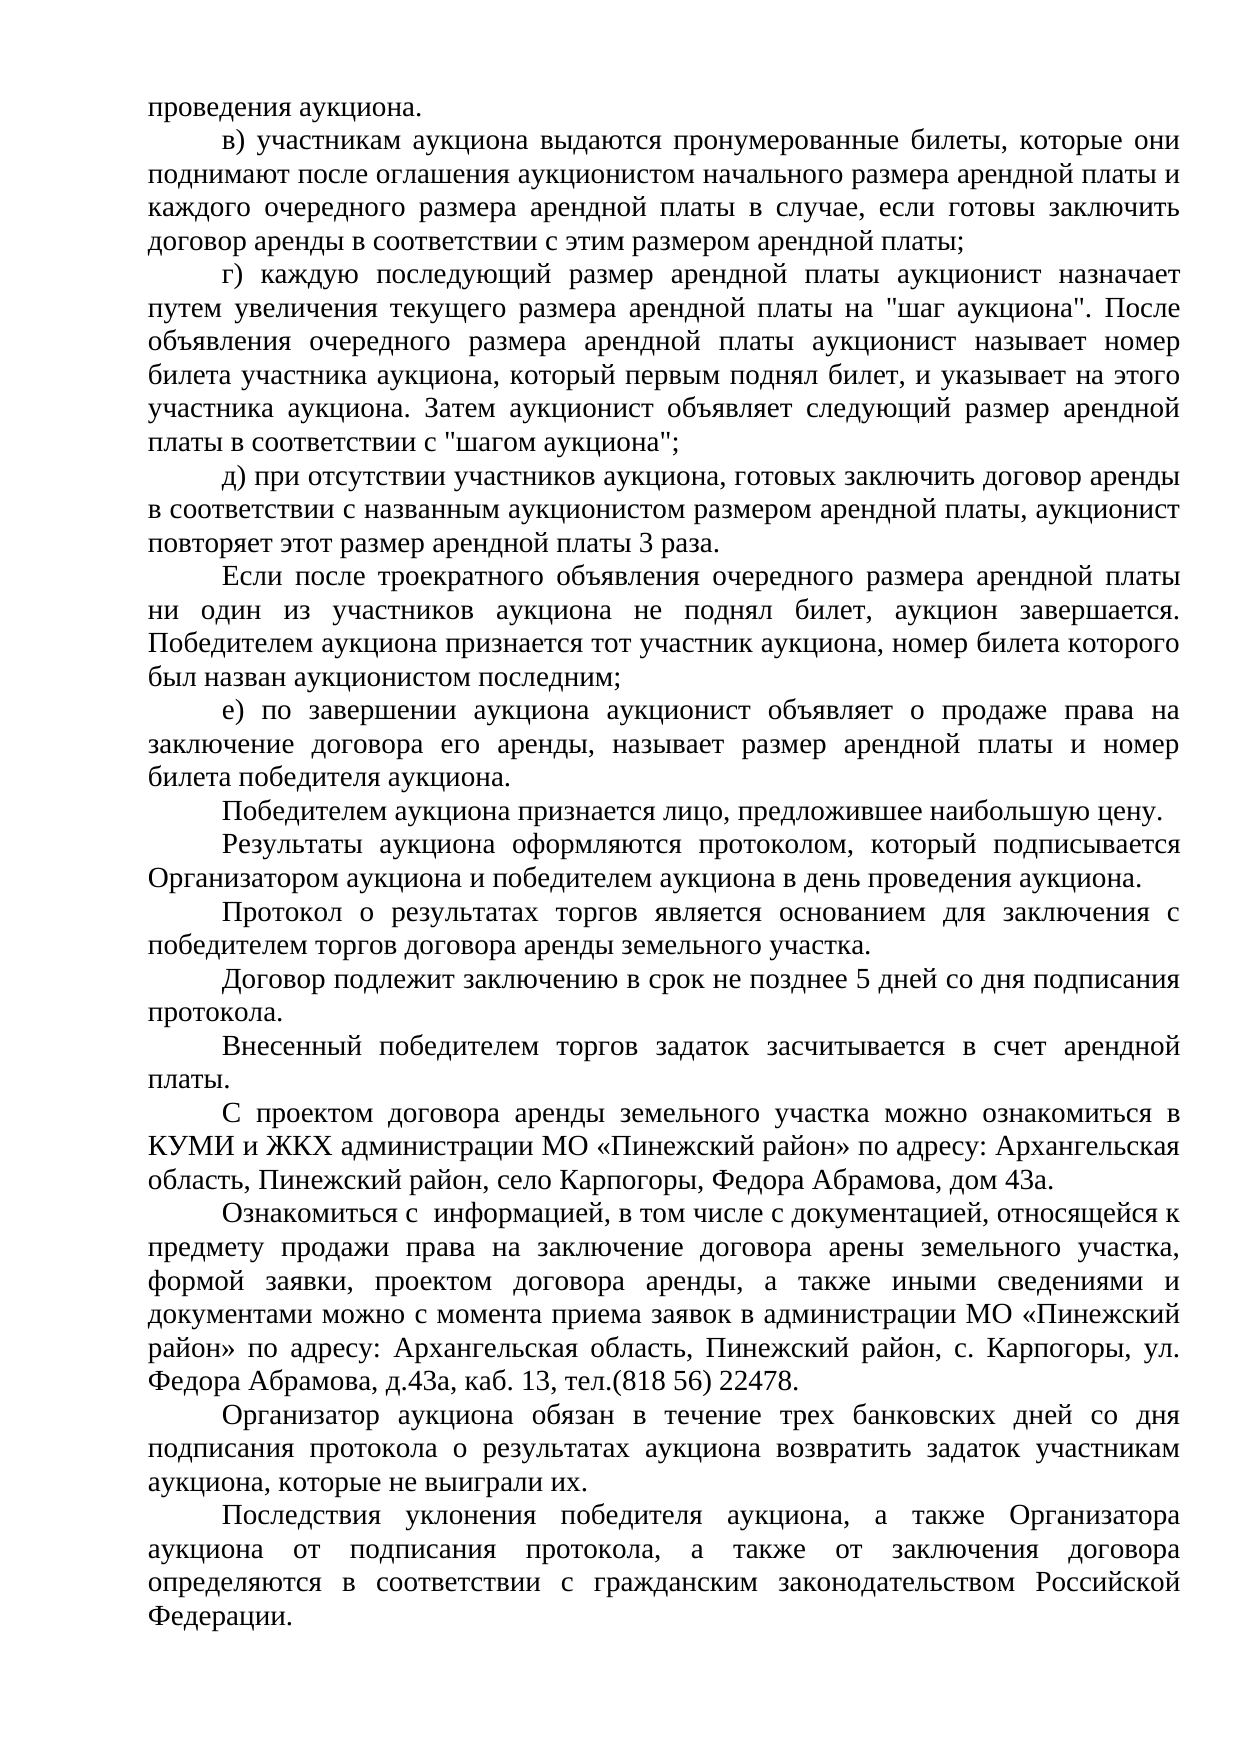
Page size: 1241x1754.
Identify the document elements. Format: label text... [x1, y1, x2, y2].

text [148, 89, 1181, 122]
text в) участникам аукциона выдаются пронумерованные билеты, которые они поднимают после оглашения аукционистом начального размера арендной платы и каждого очередного размера арендной платы в случае, если готовы заключить договор аренды в соответствии с этим размером арендной платы; [148, 122, 1181, 256]
text Результаты аукциона оформляются протоколом, который подписывается Организатором аукциона и победителем аукциона в день проведения аукциона. [148, 827, 1181, 894]
text д) при отсутствии участников аукциона, готовых заключить договор аренды в соответствии с названным аукционистом размером арендной платы, аукционист повторяет этот размер арендной платы 3 раза. [148, 458, 1181, 558]
text Последствия уклонения победителя аукциона, а также Организатора аукциона от подписания протокола, а также от заключения договора определяются в соответствии с гражданским законодательством Российской Федерации. [148, 1497, 1181, 1632]
text Победителем аукциона признается лицо, предложившее наибольшую цену. [148, 793, 1181, 827]
text Организатор аукциона обязан в течение трех банковских дней со дня подписания протокола о результатах аукциона возвратить задаток участникам аукциона, которые не выиграли их. [148, 1397, 1181, 1497]
text Договор подлежит заключению в срок не позднее 5 дней со дня подписания протокола. [148, 961, 1181, 1028]
text Протокол о результатах торгов является основанием для заключения с победителем торгов договора аренды земельного участка. [148, 894, 1181, 961]
text Если после троекратного объявления очередного размера арендной платы ни один из участников аукциона не поднял билет, аукцион завершается. Победителем аукциона признается тот участник аукциона, номер билета которого был назван аукционистом последним; [148, 558, 1181, 692]
text С проектом договора аренды земельного участка можно ознакомиться в КУМИ и ЖКХ администрации МО «Пинежский район» по адресу: Архангельская область, Пинежский район, село Карпогоры, Федора Абрамова, дом 43а. [148, 1095, 1181, 1196]
text Ознакомиться с информацией, в том числе с документацией, относящейся к предмету продажи права на заключение договора арены земельного участка, формой заявки, проектом договора аренды, а также иными сведениями и документами можно с момента приема заявок в администрации МО «Пинежский район» по адресу: Архангельская область, Пинежский район, с. Карпогоры, ул. Федора Абрамова, д.43а, каб. 13, тел.(818 56) 22478. [148, 1196, 1181, 1397]
text Внесенный победителем торгов задаток засчитывается в счет арендной платы. [148, 1028, 1181, 1095]
text е) по завершении аукциона аукционист объявляет о продаже права на заключение договора его аренды, называет размер арендной платы и номер билета победителя аукциона. [148, 692, 1181, 793]
text г) каждую последующий размер арендной платы аукционист назначает путем увеличения текущего размера арендной платы на "шаг аукциона". После объявления очередного размера арендной платы аукционист называет номер билета участника аукциона, который первым поднял билет, и указывает на этого участника аукциона. Затем аукционист объявляет следующий размер арендной платы в соответствии с "шагом аукциона"; [148, 256, 1181, 458]
